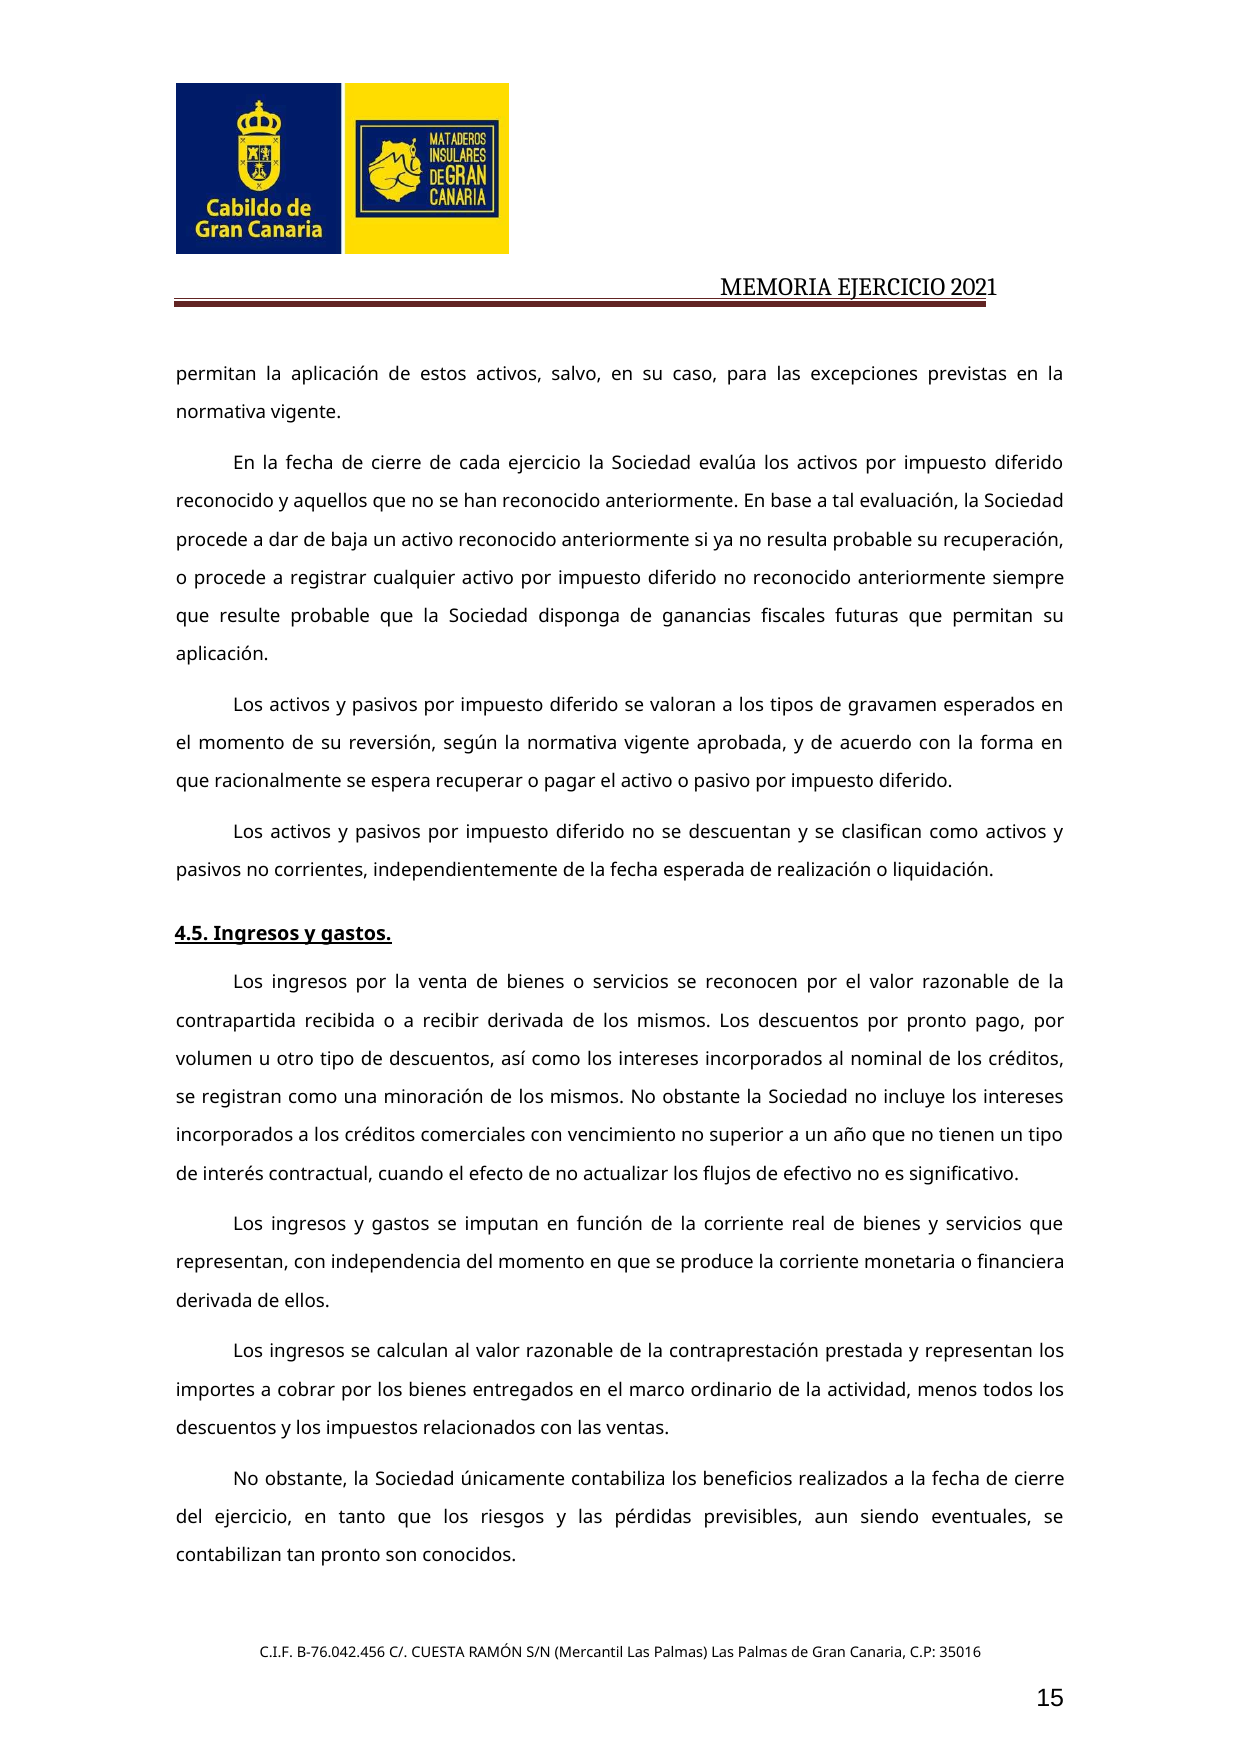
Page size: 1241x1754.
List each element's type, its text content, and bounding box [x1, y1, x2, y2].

picture [176, 83, 509, 254]
text Los ingresos por la venta de bienes o servicios se reconocen por el valor razonable de la contrapartida recibida o a recibir derivada de los mismos. Los descuentos por pronto pago, por volumen u otro tipo de descuentos, así como los intereses incorporados al nominal de los créditos, se registran como una minoración de los mismos. No obstante la Sociedad no incluye los intereses incorporados a los créditos comerciales con vencimiento no superior a un año que no tienen un tipo de interés contractual, cuando el efecto de no actualizar los flujos de efectivo no es significativo. [176, 969, 1065, 1186]
text Los ingresos se calculan al valor razonable de la contraprestación prestada y representan los importes a cobrar por los bienes entregados en el marco ordinario de la actividad, menos todos los descuentos y los impuestos relacionados con las ventas. [176, 1338, 1065, 1440]
text Los ingresos y gastos se imputan en función de la corriente real de bienes y servicios que representan, con independencia del momento en que se produce la corriente monetaria o financiera derivada de ellos. [176, 1211, 1065, 1313]
text 4.5. Ingresos y gastos. [174, 919, 1108, 946]
text No obstante, la Sociedad únicamente contabiliza los beneficios realizados a la fecha de cierre del ejercicio, en tanto que los riesgos y las pérdidas previsibles, aun siendo eventuales, se contabilizan tan pronto son conocidos. [176, 1465, 1065, 1567]
text Los activos y pasivos por impuesto diferido no se descuentan y se clasifican como activos y pasivos no corrientes, independientemente de la fecha esperada de realización o liquidación. [176, 818, 1065, 882]
text Los activos y pasivos por impuesto diferido se valoran a los tipos de gravamen esperados en el momento de su reversión, según la normativa vigente aprobada, y de acuerdo con la forma en que racionalmente se espera recuperar o pagar el activo o pasivo por impuesto diferido. [176, 691, 1065, 793]
text En la fecha de cierre de cada ejercicio la Sociedad evalúa los activos por impuesto diferido reconocido y aquellos que no se han reconocido anteriormente. En base a tal evaluación, la Sociedad procede a dar de baja un activo reconocido anteriormente si ya no resulta probable su recuperación, o procede a registrar cualquier activo por impuesto diferido no reconocido anteriormente siempre que resulte probable que la Sociedad disponga de ganancias fiscales futuras que permitan su aplicación. [176, 449, 1065, 666]
